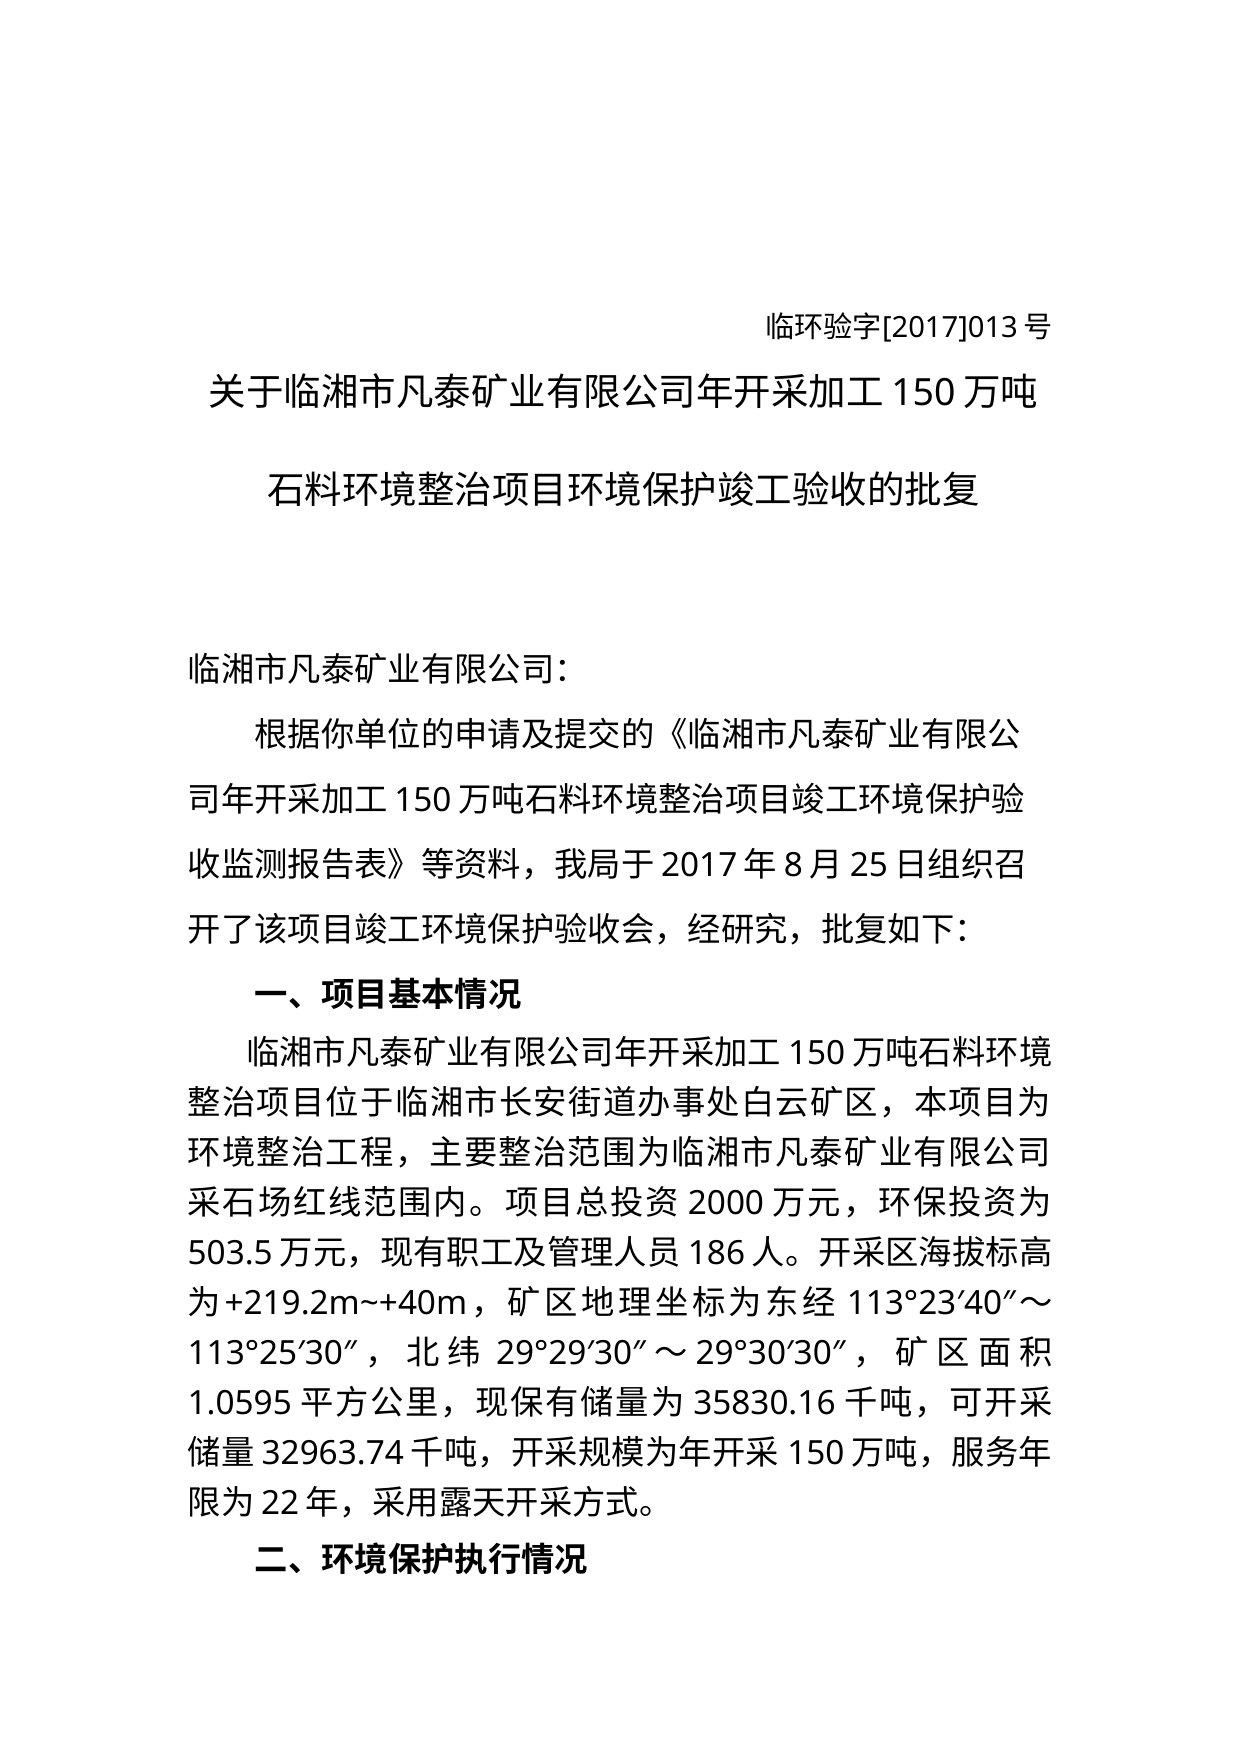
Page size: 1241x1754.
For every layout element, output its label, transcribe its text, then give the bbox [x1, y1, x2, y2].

text 临湘市凡泰矿业有限公司： [187, 634, 1053, 699]
text 临湘市凡泰矿业有限公司年开采加工150万吨石料环境整治项目位于临湘市长安街道办事处白云矿区，本项目为环境整治工程，主要整治范围为临湘市凡泰矿业有限公司采石场红线范围内。项目总投资2000万元，环保投资为503.5万元，现有职工及管理人员186人。开采区海拔标高为+219.2m~+40m，矿区地理坐标为东经113°23′40″～113°25′30″，北纬29°29′30″～29°30′30″，矿区面积1.0595平方公里，现保有储量为35830.16千吨，可开采储量32963.74千吨，开采规模为年开采150万吨，服务年限为22年，采用露天开采方式。 [187, 1024, 1053, 1524]
text 临环验字[2017]013号 [187, 292, 1053, 357]
text 根据你单位的申请及提交的《临湘市凡泰矿业有限公司年开采加工150万吨石料环境整治项目竣工环境保护验收监测报告表》等资料，我局于2017年8月25日组织召开了该项目竣工环境保护验收会，经研究，批复如下： [187, 699, 1053, 959]
text 一、项目基本情况 [187, 959, 1053, 1024]
text 二、环境保护执行情况 [187, 1524, 1053, 1589]
text 关于临湘市凡泰矿业有限公司年开采加工150万吨石料环境整治项目环境保护竣工验收的批复 [193, 357, 1053, 519]
